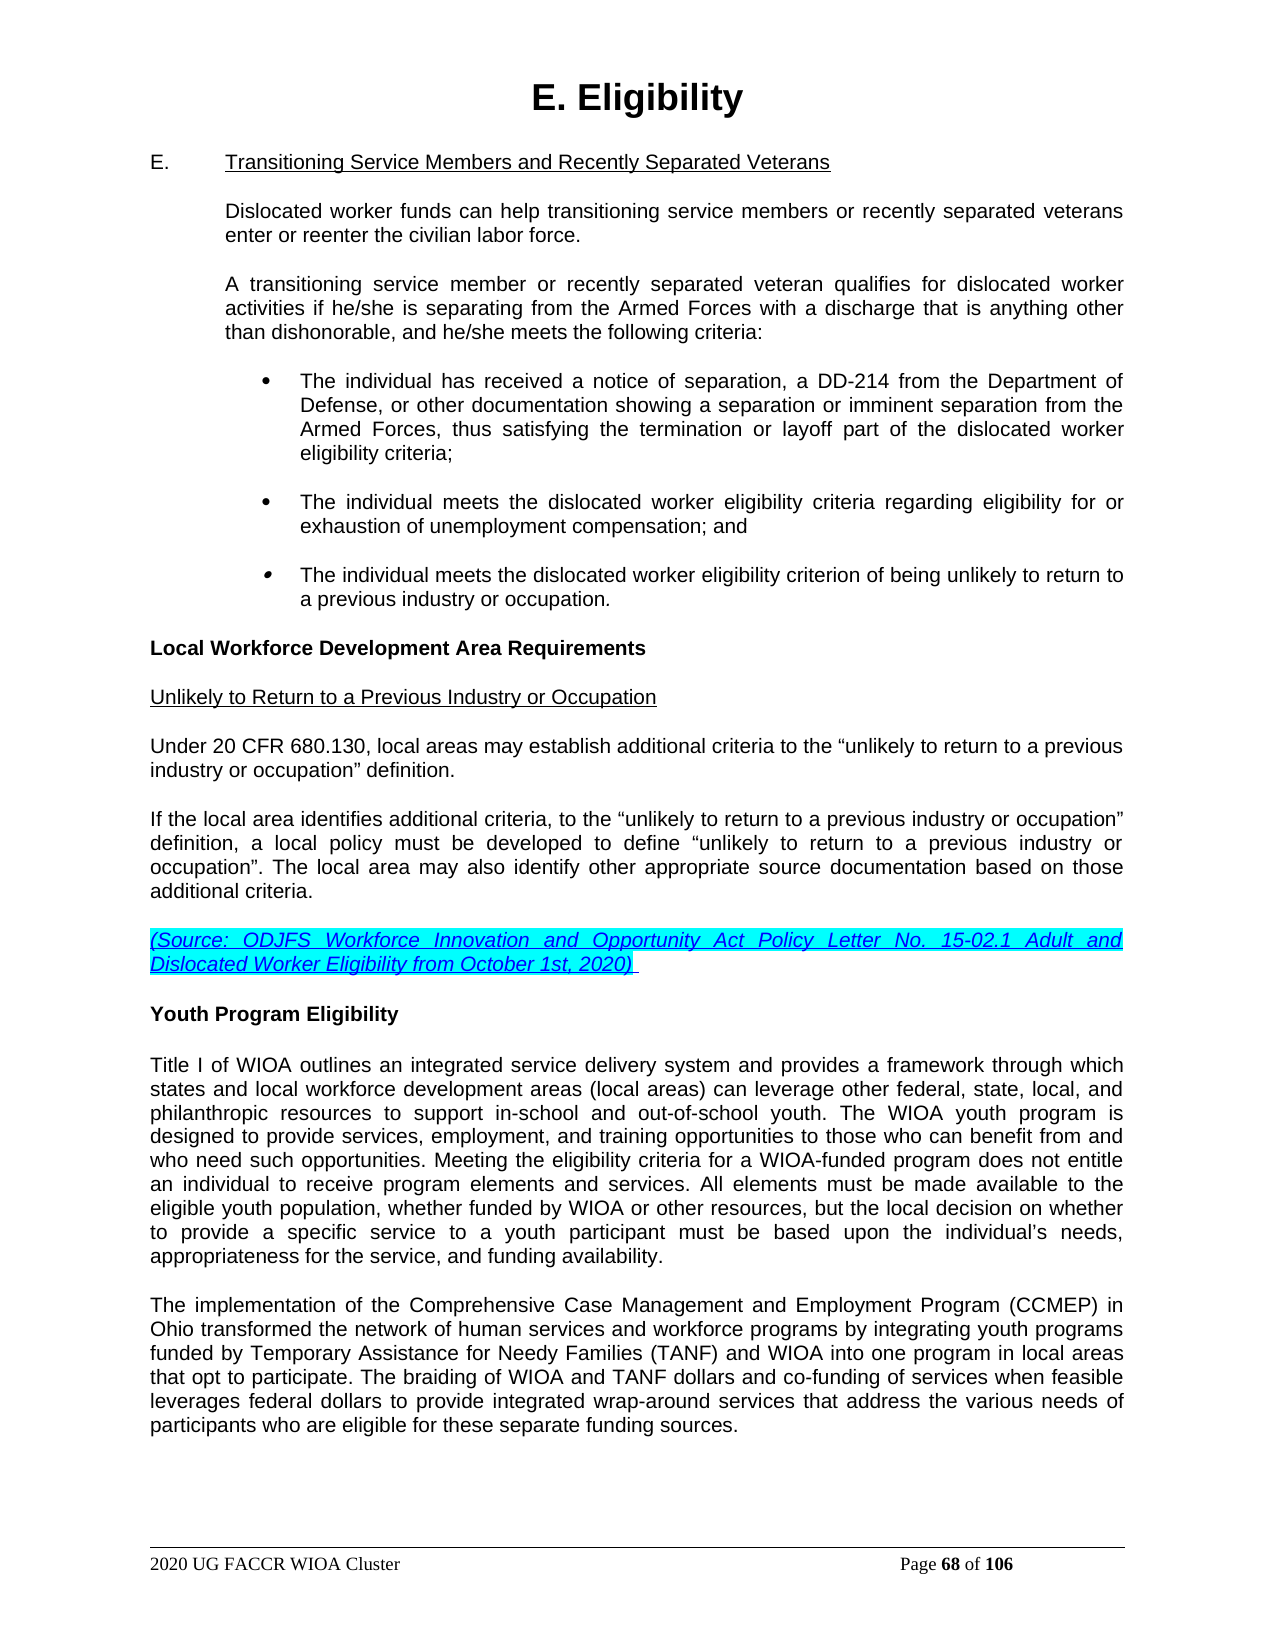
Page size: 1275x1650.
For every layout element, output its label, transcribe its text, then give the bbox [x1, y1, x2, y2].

text Youth Program Eligibility [150, 1002, 1125, 1026]
list The individual has received a notice of separation, a DD-214 from the Department of Defense, or other documentation showing a separation or imminent separation from the Armed Forces, thus satisfying the termination or layoff part of the dislocated worker eligibility criteria; [262, 369, 1125, 465]
text The implementation of the Comprehensive Case Management and Employment Program (CCMEP) in Ohio transformed the network of human services and workforce programs by integrating youth programs funded by Temporary Assistance for Needy Families (TANF) and WIOA into one program in local areas that opt to participate. The braiding of WIOA and TANF dollars and co-funding of services when feasible leverages federal dollars to provide integrated wrap-around services that address the various needs of participants who are eligible for these separate funding sources. [150, 1293, 1125, 1437]
list The individual meets the dislocated worker eligibility criterion of being unlikely to return to a previous industry or occupation. [262, 563, 1125, 611]
text Unlikely to Return to a Previous Industry or Occupation [150, 685, 1125, 709]
text Dislocated worker funds can help transitioning service members or recently separated veterans enter or reenter the civilian labor force. [225, 199, 1125, 247]
text Local Workforce Development Area Requirements [150, 636, 1125, 660]
text Title I of WIOA outlines an integrated service delivery system and provides a framework through which states and local workforce development areas (local areas) can leverage other federal, state, local, and philanthropic resources to support in-school and out-of-school youth. The WIOA youth program is designed to provide services, employment, and training opportunities to those who can benefit from and who need such opportunities. Meeting the eligibility criteria for a WIOA-funded program does not entitle an individual to receive program elements and services. All elements must be made available to the eligible youth population, whether funded by WIOA or other resources, but the local decision on whether to provide a specific service to a youth participant must be based upon the individual’s needs, appropriateness for the service, and funding availability. [150, 1052, 1125, 1268]
text Under 20 CFR 680.130, local areas may establish additional criteria to the “unlikely to return to a previous industry or occupation” definition. [150, 734, 1125, 782]
text (Source: ODJFS Workforce Innovation and Opportunity Act Policy Letter No. 15-02.1 Adult and Dislocated Worker Eligibility from October 1st, 2020) [150, 927, 1125, 975]
text If the local area identifies additional criteria, to the “unlikely to return to a previous industry or occupation” definition, a local policy must be developed to define “unlikely to return to a previous industry or occupation”. The local area may also identify other appropriate source documentation based on those additional criteria. [150, 807, 1125, 902]
text A transitioning service member or recently separated veteran qualifies for dislocated worker activities if he/she is separating from the Armed Forces with a discharge that is anything other than dishonorable, and he/she meets the following criteria: [225, 272, 1125, 344]
text E. Transitioning Service Members and Recently Separated Veterans [150, 150, 1125, 174]
list The individual meets the dislocated worker eligibility criteria regarding eligibility for or exhaustion of unemployment compensation; and [262, 490, 1125, 538]
